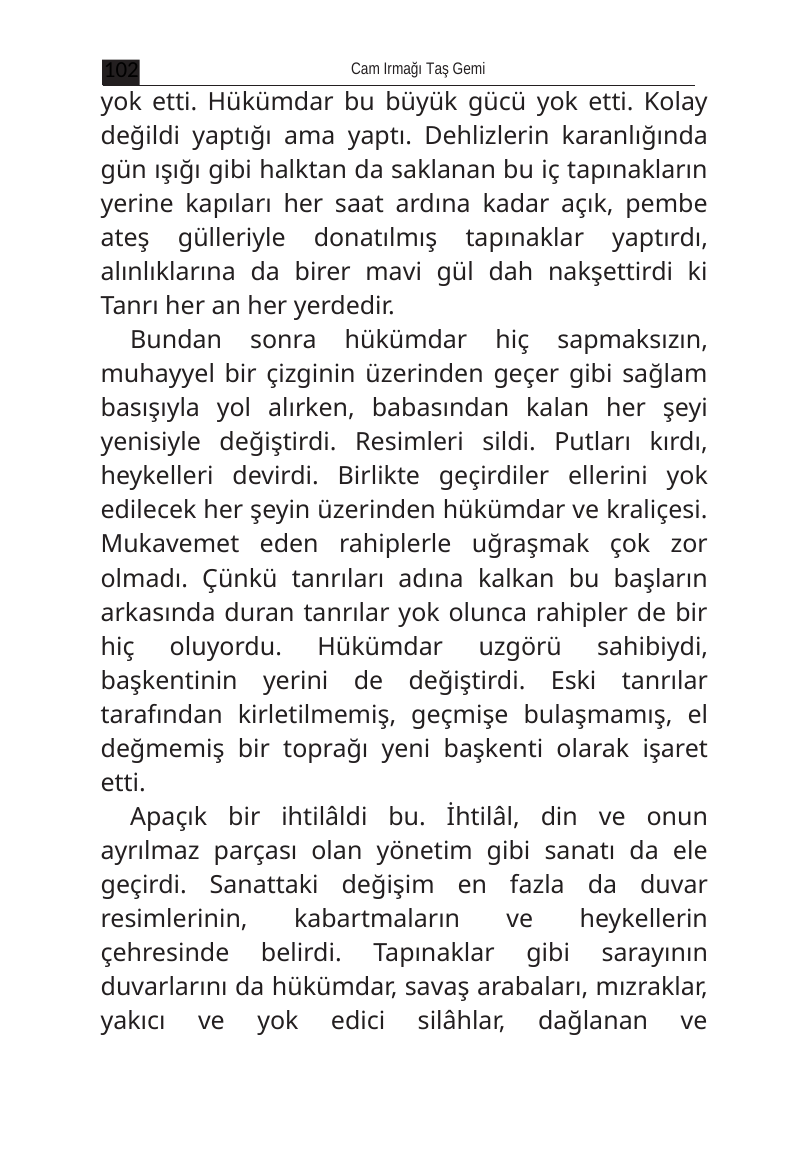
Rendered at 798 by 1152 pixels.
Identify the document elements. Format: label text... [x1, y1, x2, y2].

text Bundan sonra hükümdar hiç sapmaksızın, muhayyel bir çizginin üzerinden geçer gibi sağlam basışıyla yol alırken, babasından kalan her şeyi yenisiyle değiştirdi. Resimleri sildi. Putları kırdı, heykelleri devirdi. Birlikte geçirdiler ellerini yok edilecek her şeyin üzerinden hükümdar ve kraliçesi. Mukavemet eden rahiplerle uğraşmak çok zor olmadı. Çünkü tanrıları adına kalkan bu başların arkasında duran tanrılar yok olunca rahipler de bir hiç oluyordu. Hükümdar uzgörü sahibiydi, başkentinin yerini de değiştirdi. Eski tanrılar tarafından kirletilmemiş, geçmişe bulaşmamış, el değmemiş bir toprağı yeni başkenti olarak işaret etti. [100, 322, 708, 799]
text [100, 799, 708, 1037]
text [100, 83, 708, 322]
